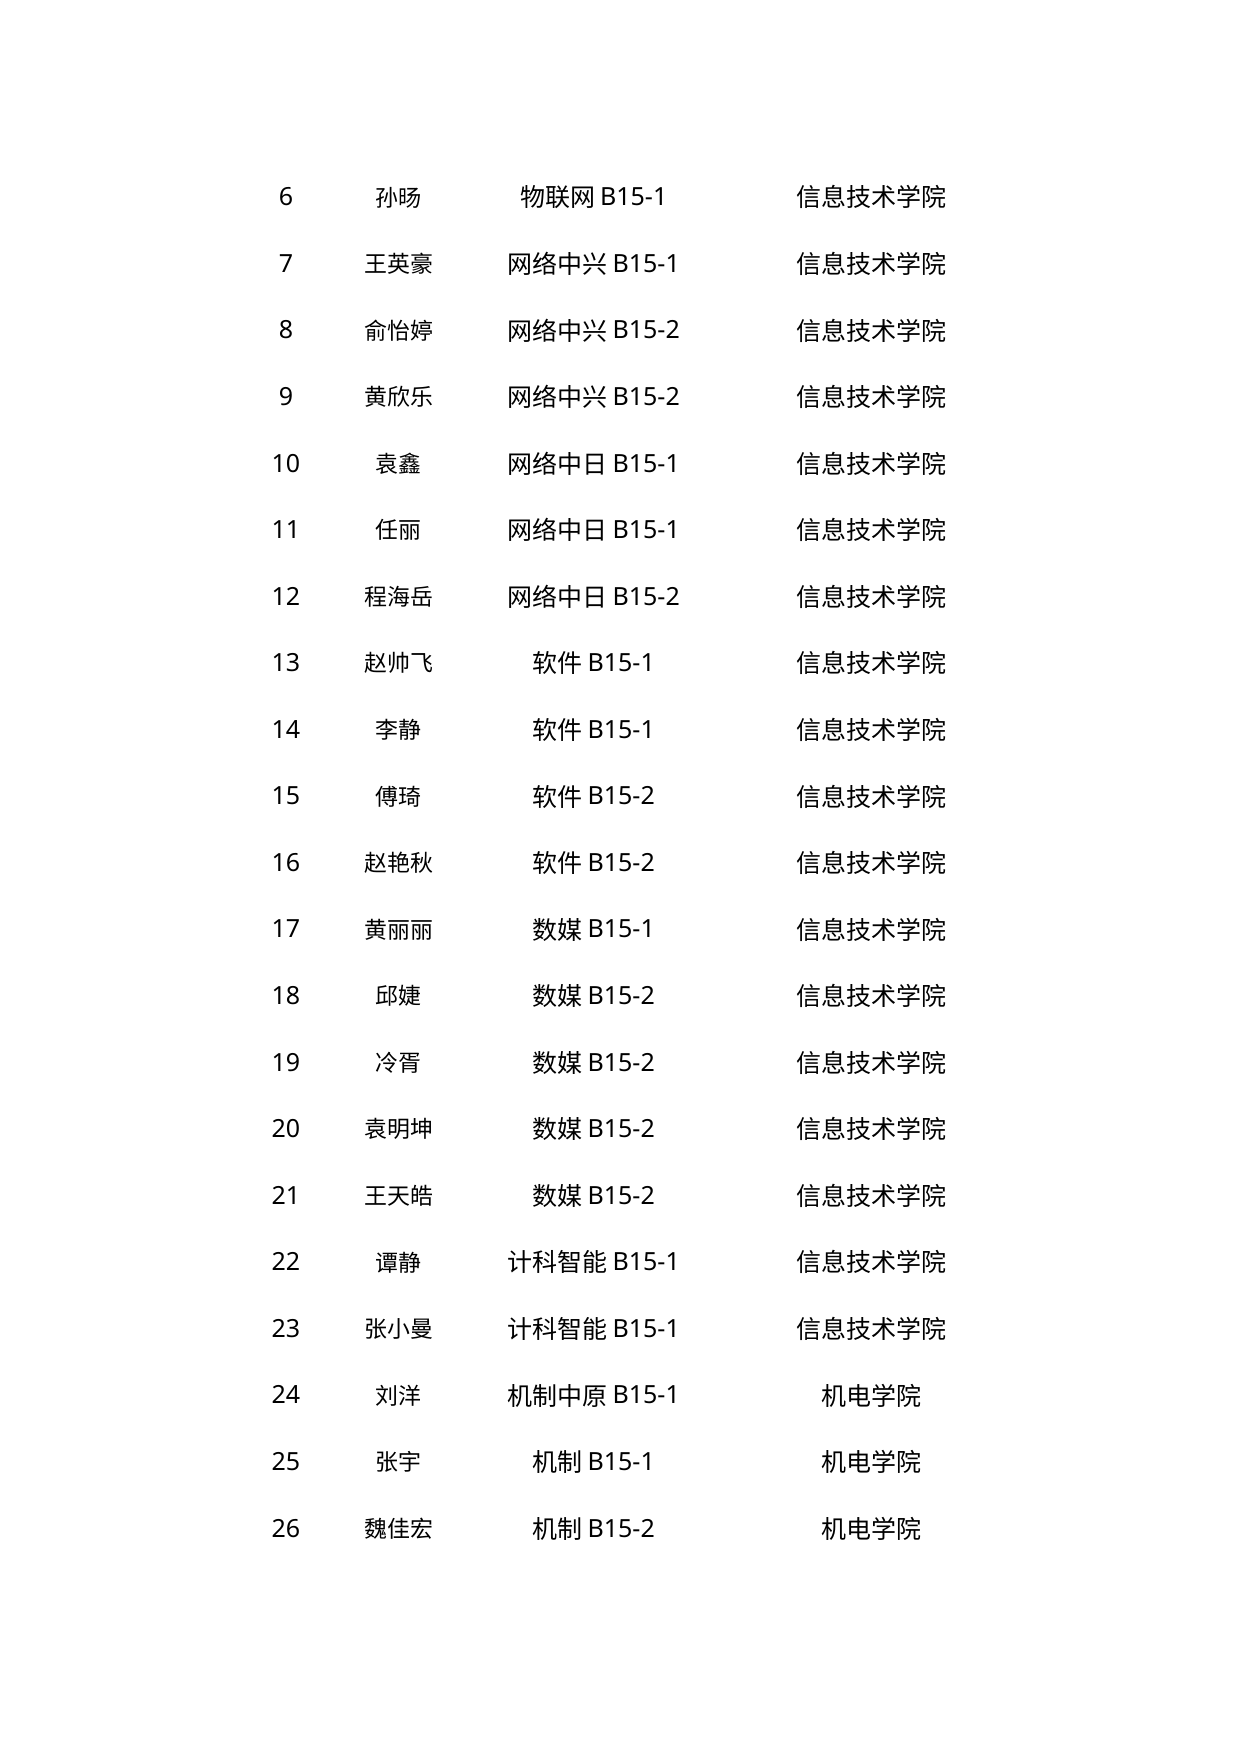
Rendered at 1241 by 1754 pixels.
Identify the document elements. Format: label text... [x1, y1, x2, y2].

table_cell 信息技术学院 [733, 828, 1011, 894]
table_cell 机制B15-2 [455, 1493, 733, 1560]
table_cell 信息技术学院 [733, 761, 1011, 828]
table_cell 信息技术学院 [733, 894, 1011, 961]
table_cell 信息技术学院 [733, 1027, 1011, 1094]
table_cell 13 [230, 628, 342, 694]
table_cell 软件B15-1 [455, 628, 733, 694]
table_cell 王天皓 [342, 1160, 454, 1227]
table_cell 19 [230, 1027, 342, 1094]
table_cell 张宇 [342, 1427, 454, 1493]
table_cell 张小曼 [342, 1294, 454, 1360]
table_cell 袁明坤 [342, 1094, 454, 1160]
table_cell 数媒B15-2 [455, 961, 733, 1027]
table_cell 赵帅飞 [342, 628, 454, 694]
table_cell 信息技术学院 [733, 1160, 1011, 1227]
table_cell 14 [230, 695, 342, 761]
table_cell 20 [230, 1094, 342, 1160]
table_cell 网络中兴B15-2 [455, 295, 733, 362]
table_cell 数媒B15-1 [455, 894, 733, 961]
table_cell 软件B15-1 [455, 695, 733, 761]
table_cell 信息技术学院 [733, 295, 1011, 362]
table_cell 12 [230, 561, 342, 628]
table_cell 网络中日B15-1 [455, 495, 733, 561]
table_cell 数媒B15-2 [455, 1094, 733, 1160]
table_cell 傅琦 [342, 761, 454, 828]
table_cell 计科智能B15-1 [455, 1294, 733, 1360]
table_cell 冷胥 [342, 1027, 454, 1094]
table_cell 机制B15-1 [455, 1427, 733, 1493]
table_cell 李静 [342, 695, 454, 761]
table_cell 程海岳 [342, 561, 454, 628]
table_cell 黄丽丽 [342, 894, 454, 961]
table_cell 16 [230, 828, 342, 894]
table_cell 赵艳秋 [342, 828, 454, 894]
table_cell 信息技术学院 [733, 1227, 1011, 1293]
table_cell 21 [230, 1160, 342, 1227]
table_cell 计科智能B15-1 [455, 1227, 733, 1293]
table_cell 物联网B15-1 [455, 162, 733, 228]
table_cell 信息技术学院 [733, 628, 1011, 694]
table_cell 网络中日B15-2 [455, 561, 733, 628]
table_cell 18 [230, 961, 342, 1027]
table_cell 刘洋 [342, 1360, 454, 1427]
table_cell 26 [230, 1493, 342, 1560]
table_cell 信息技术学院 [733, 1094, 1011, 1160]
table_cell 信息技术学院 [733, 428, 1011, 495]
table_cell 孙旸 [342, 162, 454, 228]
table_cell 25 [230, 1427, 342, 1493]
table_cell 俞怡婷 [342, 295, 454, 362]
table_cell 7 [230, 229, 342, 295]
table_cell 9 [230, 362, 342, 428]
table_cell 网络中兴B15-1 [455, 229, 733, 295]
table_cell 23 [230, 1294, 342, 1360]
table_cell 网络中兴B15-2 [455, 362, 733, 428]
table_cell 信息技术学院 [733, 561, 1011, 628]
table_cell 数媒B15-2 [455, 1160, 733, 1227]
table_cell 魏佳宏 [342, 1493, 454, 1560]
table_cell 信息技术学院 [733, 229, 1011, 295]
table_cell 信息技术学院 [733, 162, 1011, 228]
table_cell 谭静 [342, 1227, 454, 1293]
table_cell 黄欣乐 [342, 362, 454, 428]
table_cell 8 [230, 295, 342, 362]
table_cell 袁鑫 [342, 428, 454, 495]
table_cell 机电学院 [733, 1360, 1011, 1427]
table_cell 机电学院 [733, 1427, 1011, 1493]
table_cell 15 [230, 761, 342, 828]
table_cell 王英豪 [342, 229, 454, 295]
table_cell 信息技术学院 [733, 495, 1011, 561]
table_cell 邱婕 [342, 961, 454, 1027]
table_cell 22 [230, 1227, 342, 1293]
table_cell 6 [230, 162, 342, 228]
table_cell 机电学院 [733, 1493, 1011, 1560]
table_cell 软件B15-2 [455, 761, 733, 828]
table_cell 任丽 [342, 495, 454, 561]
table_cell 信息技术学院 [733, 362, 1011, 428]
table_cell 11 [230, 495, 342, 561]
table_cell 软件B15-2 [455, 828, 733, 894]
table_cell 信息技术学院 [733, 961, 1011, 1027]
table_cell 网络中日B15-1 [455, 428, 733, 495]
table_cell 数媒B15-2 [455, 1027, 733, 1094]
table_cell 机制中原B15-1 [455, 1360, 733, 1427]
table_cell 信息技术学院 [733, 1294, 1011, 1360]
table_cell 17 [230, 894, 342, 961]
table_cell 信息技术学院 [733, 695, 1011, 761]
table_cell 10 [230, 428, 342, 495]
table_cell 24 [230, 1360, 342, 1427]
